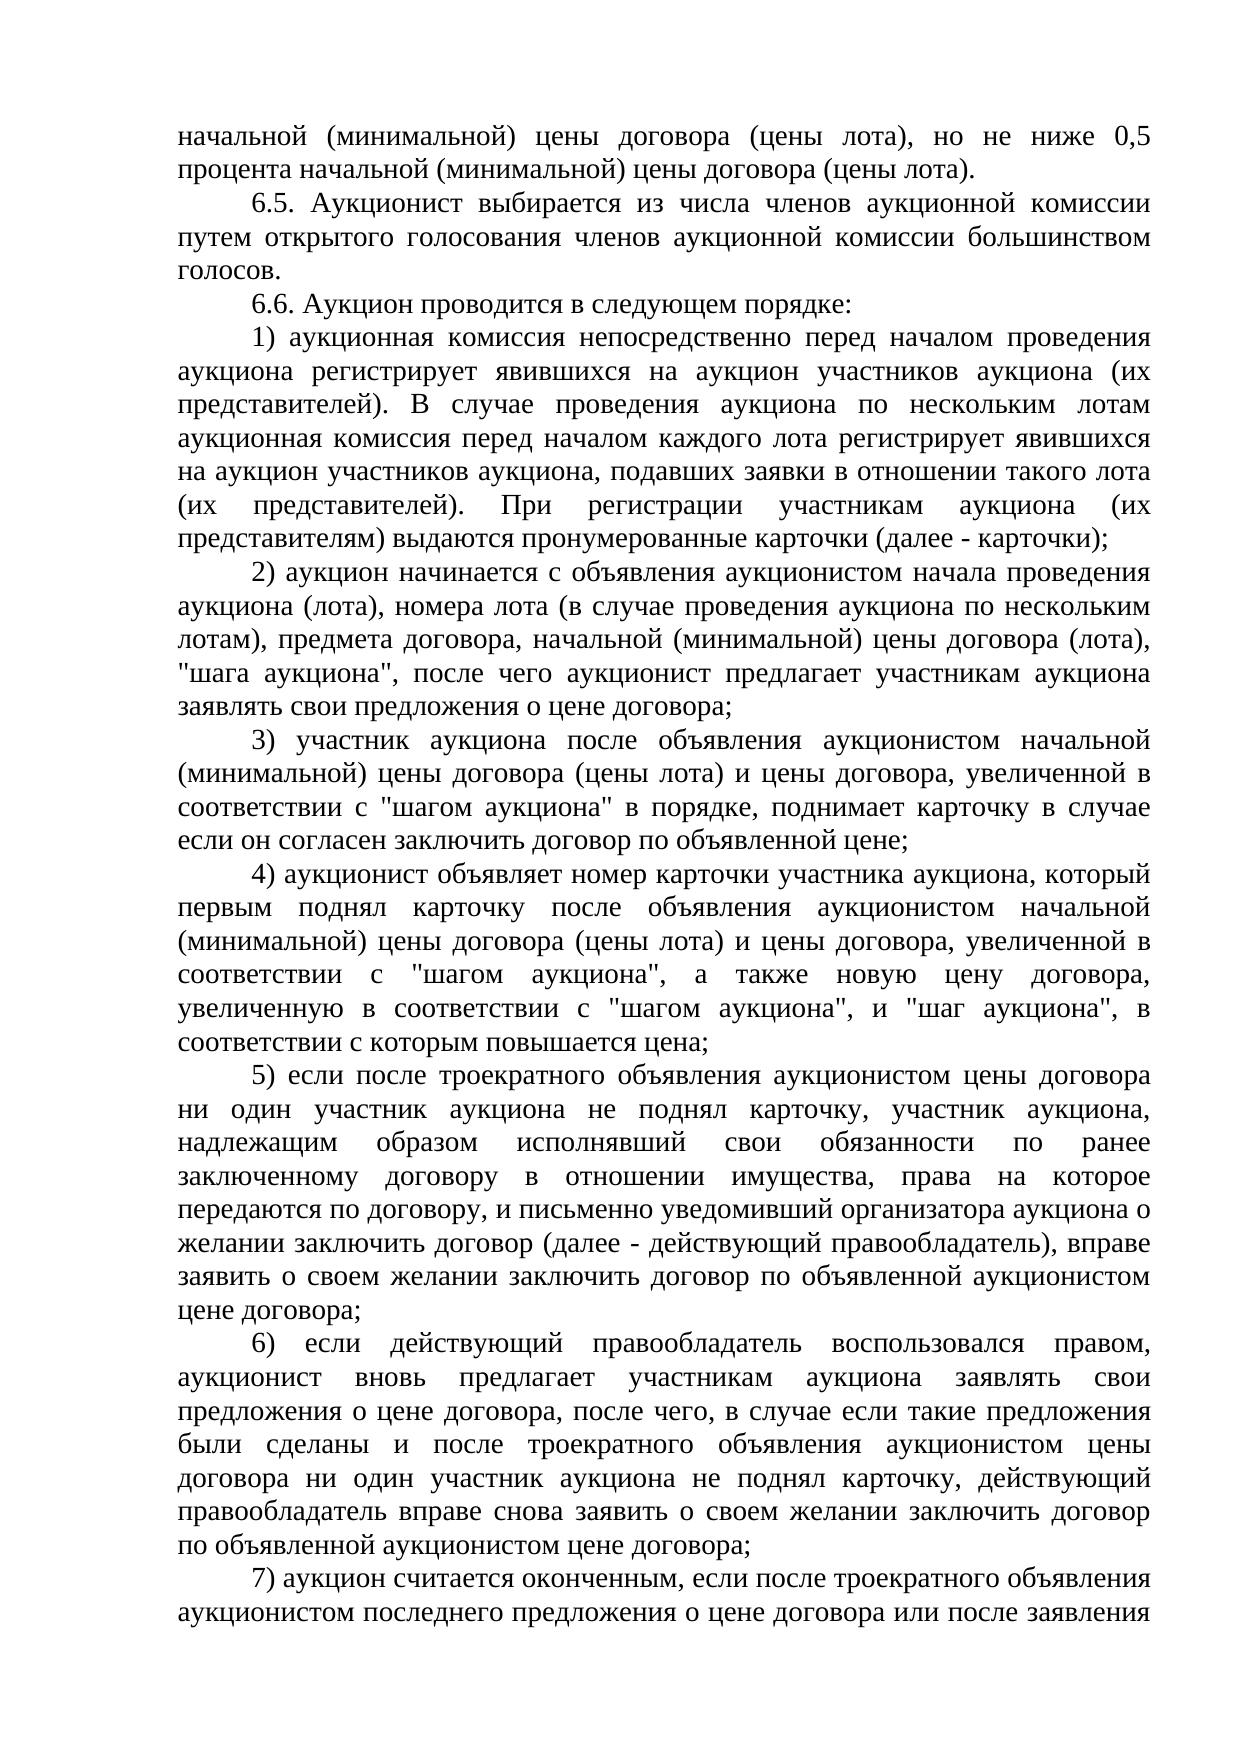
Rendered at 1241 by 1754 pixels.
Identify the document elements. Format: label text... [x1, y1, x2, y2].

text 5) если после троекратного объявления аукционистом цены договора ни один участник аукциона не поднял карточку, участник аукциона, надлежащим образом исполнявший свои обязанности по ранее заключенному договору в отношении имущества, права на которое передаются по договору, и письменно уведомивший организатора аукциона о желании заключить договор (далее - действующий правообладатель), вправе заявить о своем желании заключить договор по объявленной аукционистом цене договора; [177, 1057, 1152, 1326]
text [177, 1560, 1152, 1627]
text 4) аукционист объявляет номер карточки участника аукциона, который первым поднял карточку после объявления аукционистом начальной (минимальной) цены договора (цены лота) и цены договора, увеличенной в соответствии с "шагом аукциона", а также новую цену договора, увеличенную в соответствии с "шагом аукциона", и "шаг аукциона", в соответствии с которым повышается цена; [177, 856, 1152, 1057]
text 6.6. Аукцион проводится в следующем порядке: [177, 286, 1152, 319]
text 1) аукционная комиссия непосредственно перед началом проведения аукциона регистрирует явившихся на аукцион участников аукциона (их представителей). В случае проведения аукциона по нескольким лотам аукционная комиссия перед началом каждого лота регистрирует явившихся на аукцион участников аукциона, подавших заявки в отношении такого лота (их представителей). При регистрации участникам аукциона (их представителям) выдаются пронумерованные карточки (далее - карточки); [177, 319, 1152, 554]
text 6.5. Аукционист выбирается из числа членов аукционной комиссии путем открытого голосования членов аукционной комиссии большинством голосов. [177, 185, 1152, 286]
text 2) аукцион начинается с объявления аукционистом начала проведения аукциона (лота), номера лота (в случае проведения аукциона по нескольким лотам), предмета договора, начальной (минимальной) цены договора (лота), "шага аукциона", после чего аукционист предлагает участникам аукциона заявлять свои предложения о цене договора; [177, 554, 1152, 722]
text 3) участник аукциона после объявления аукционистом начальной (минимальной) цены договора (цены лота) и цены договора, увеличенной в соответствии с "шагом аукциона" в порядке, поднимает карточку в случае если он согласен заключить договор по объявленной цене; [177, 722, 1152, 856]
text 6) если действующий правообладатель воспользовался правом, аукционист вновь предлагает участникам аукциона заявлять свои предложения о цене договора, после чего, в случае если такие предложения были сделаны и после троекратного объявления аукционистом цены договора ни один участник аукциона не поднял карточку, действующий правообладатель вправе снова заявить о своем желании заключить договор по объявленной аукционистом цене договора; [177, 1326, 1152, 1560]
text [177, 118, 1152, 185]
